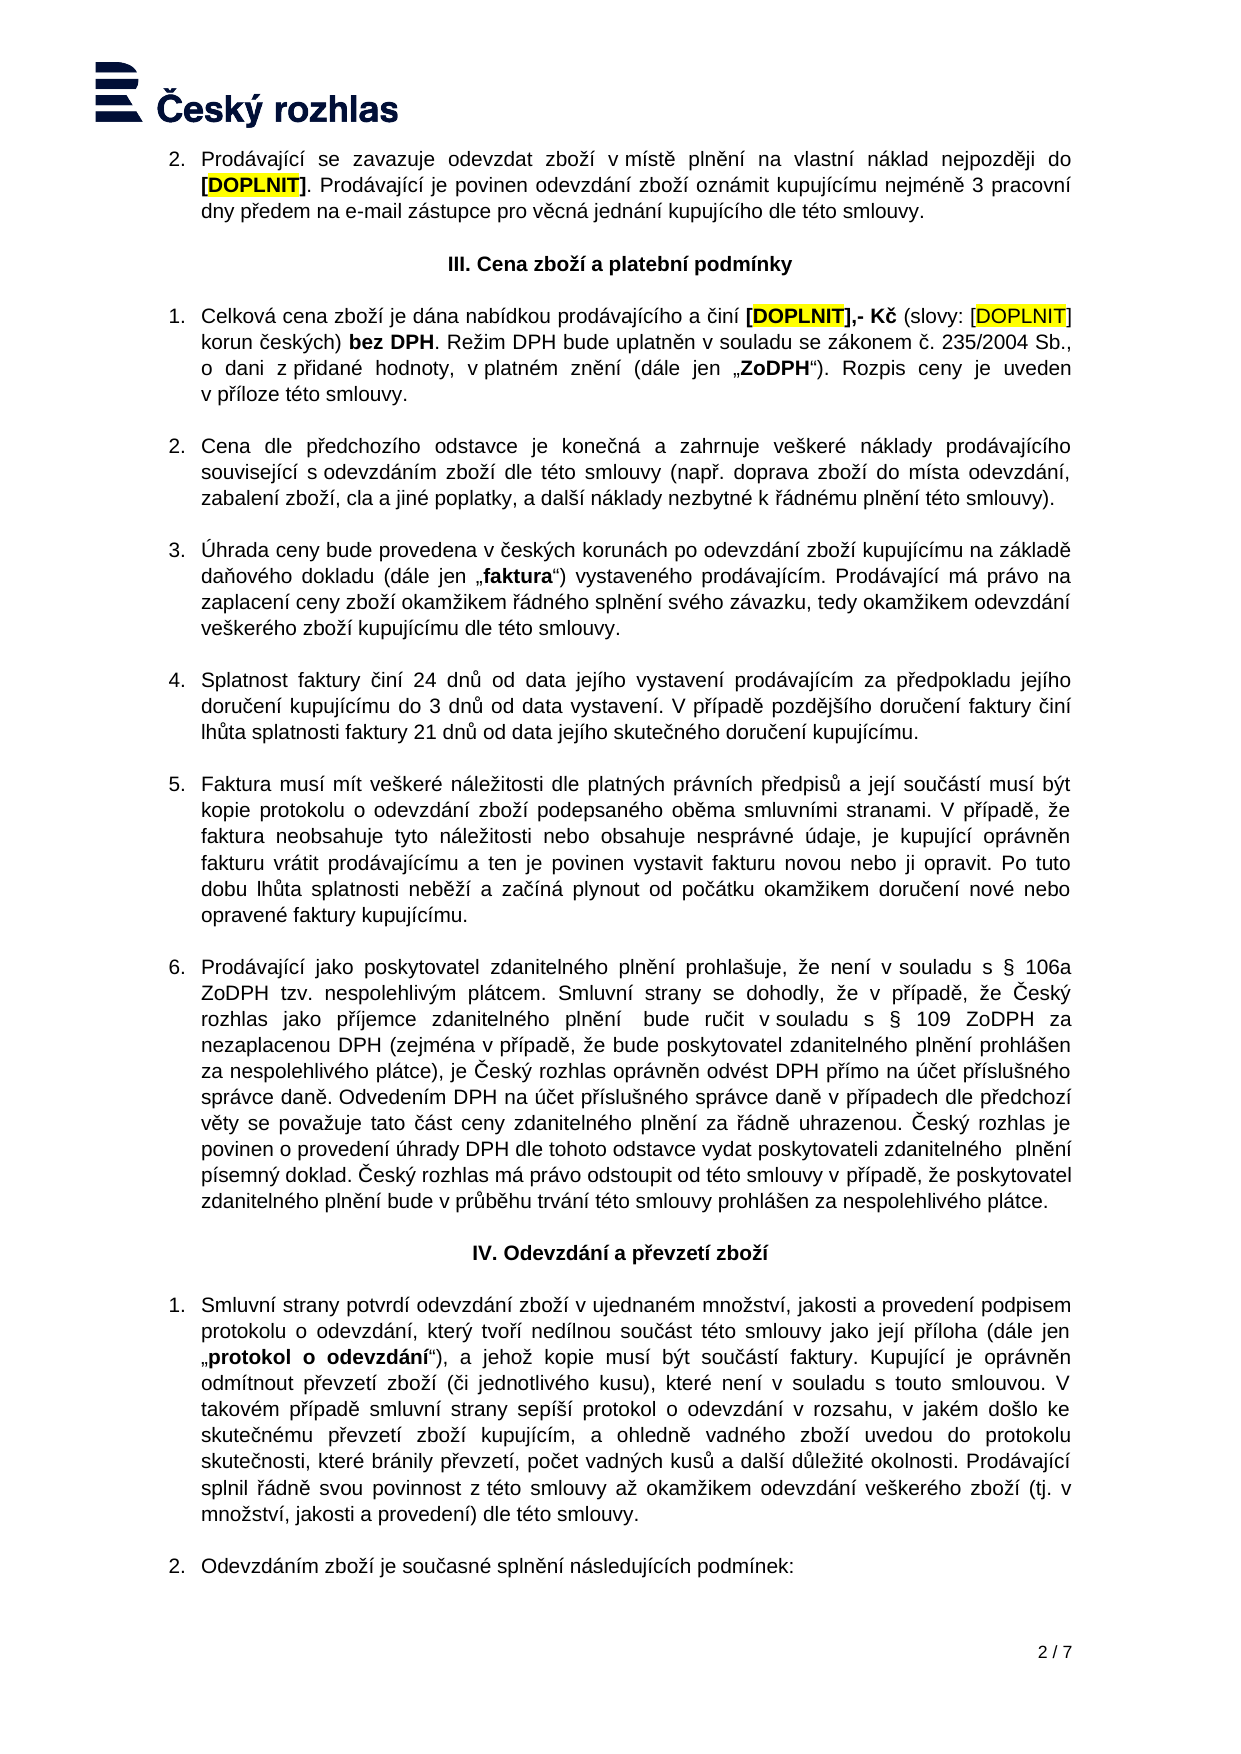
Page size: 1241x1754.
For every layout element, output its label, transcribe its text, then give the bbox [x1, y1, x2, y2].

subtitle Odevzdání a převzetí zboží [168, 1240, 1072, 1266]
subtitle Cena zboží a platební podmínky [168, 250, 1072, 276]
list Faktura musí mít veškeré náležitosti dle platných právních předpisů a její součástí musí být kopie protokolu o odevzdání zboží podepsaného oběma smluvními stranami. V případě, že faktura neobsahuje tyto náležitosti nebo obsahuje nesprávné údaje, je kupující oprávněn fakturu vrátit prodávajícímu a ten je povinen vystavit fakturu novou nebo ji opravit. Po tuto dobu lhůta splatnosti neběží a začíná plynout od počátku okamžikem doručení nové nebo opravené faktury kupujícímu. [168, 771, 1072, 927]
list Cena dle předchozího odstavce je konečná a zahrnuje veškeré náklady prodávajícího související s odevzdáním zboží dle této smlouvy (např. doprava zboží do místa odevzdání, zabalení zboží, cla a jiné poplatky, a další náklady nezbytné k řádnému plnění této smlouvy). [168, 432, 1072, 511]
list Prodávající jako poskytovatel zdanitelného plnění prohlašuje, že není v souladu s § 106a ZoDPH tzv. nespolehlivým plátcem. Smluvní strany se dohodly, že v případě, že Český rozhlas jako příjemce zdanitelného plnění bude ručit v souladu s § 109 ZoDPH za nezaplacenou DPH (zejména v případě, že bude poskytovatel zdanitelného plnění prohlášen za nespolehlivého plátce), je Český rozhlas oprávněn odvést DPH přímo na účet příslušného správce daně. Odvedením DPH na účet příslušného správce daně v případech dle předchozí věty se považuje tato část ceny zdanitelného plnění za řádně uhrazenou. Český rozhlas je povinen o provedení úhrady DPH dle tohoto odstavce vydat poskytovateli zdanitelného plnění písemný doklad. Český rozhlas má právo odstoupit od této smlouvy v případě, že poskytovatel zdanitelného plnění bude v průběhu trvání této smlouvy prohlášen za nespolehlivého plátce. [168, 953, 1072, 1214]
list Prodávající se zavazuje odevzdat zboží v místě plnění na vlastní náklad nejpozději do [DOPLNIT]. Prodávající je povinen odevzdání zboží oznámit kupujícímu nejméně 3 pracovní dny předem na e-mail zástupce pro věcná jednání kupujícího dle této smlouvy. [168, 146, 1072, 224]
list Celková cena zboží je dána nabídkou prodávajícího a činí [DOPLNIT],- Kč (slovy: [DOPLNIT] korun českých) bez DPH. Režim DPH bude uplatněn v souladu se zákonem č. 235/2004 Sb., o dani z přidané hodnoty, v platném znění (dále jen „ZoDPH“). Rozpis ceny je uveden v příloze této smlouvy. [168, 302, 1072, 406]
picture [95, 62, 398, 128]
list Úhrada ceny bude provedena v českých korunách po odevzdání zboží kupujícímu na základě daňového dokladu (dále jen „faktura“) vystaveného prodávajícím. Prodávající má právo na zaplacení ceny zboží okamžikem řádného splnění svého závazku, tedy okamžikem odevzdání veškerého zboží kupujícímu dle této smlouvy. [168, 537, 1072, 641]
list Splatnost faktury činí 24 dnů od data jejího vystavení prodávajícím za předpokladu jejího doručení kupujícímu do 3 dnů od data vystavení. V případě pozdějšího doručení faktury činí lhůta splatnosti faktury 21 dnů od data jejího skutečného doručení kupujícímu. [168, 667, 1072, 745]
list Odevzdáním zboží je současné splnění následujících podmínek: [168, 1552, 1072, 1578]
list Smluvní strany potvrdí odevzdání zboží v ujednaném množství, jakosti a provedení podpisem protokolu o odevzdání, který tvoří nedílnou součást této smlouvy jako její příloha (dále jen „protokol o odevzdání“), a jehož kopie musí být součástí faktury. Kupující je oprávněn odmítnout převzetí zboží (či jednotlivého kusu), které není v souladu s touto smlouvou. V takovém případě smluvní strany sepíší protokol o odevzdání v rozsahu, v jakém došlo ke skutečnému převzetí zboží kupujícím, a ohledně vadného zboží uvedou do protokolu skutečnosti, které bránily převzetí, počet vadných kusů a další důležité okolnosti. Prodávající splnil řádně svou povinnost z této smlouvy až okamžikem odevzdání veškerého zboží (tj. v množství, jakosti a provedení) dle této smlouvy. [168, 1292, 1072, 1526]
